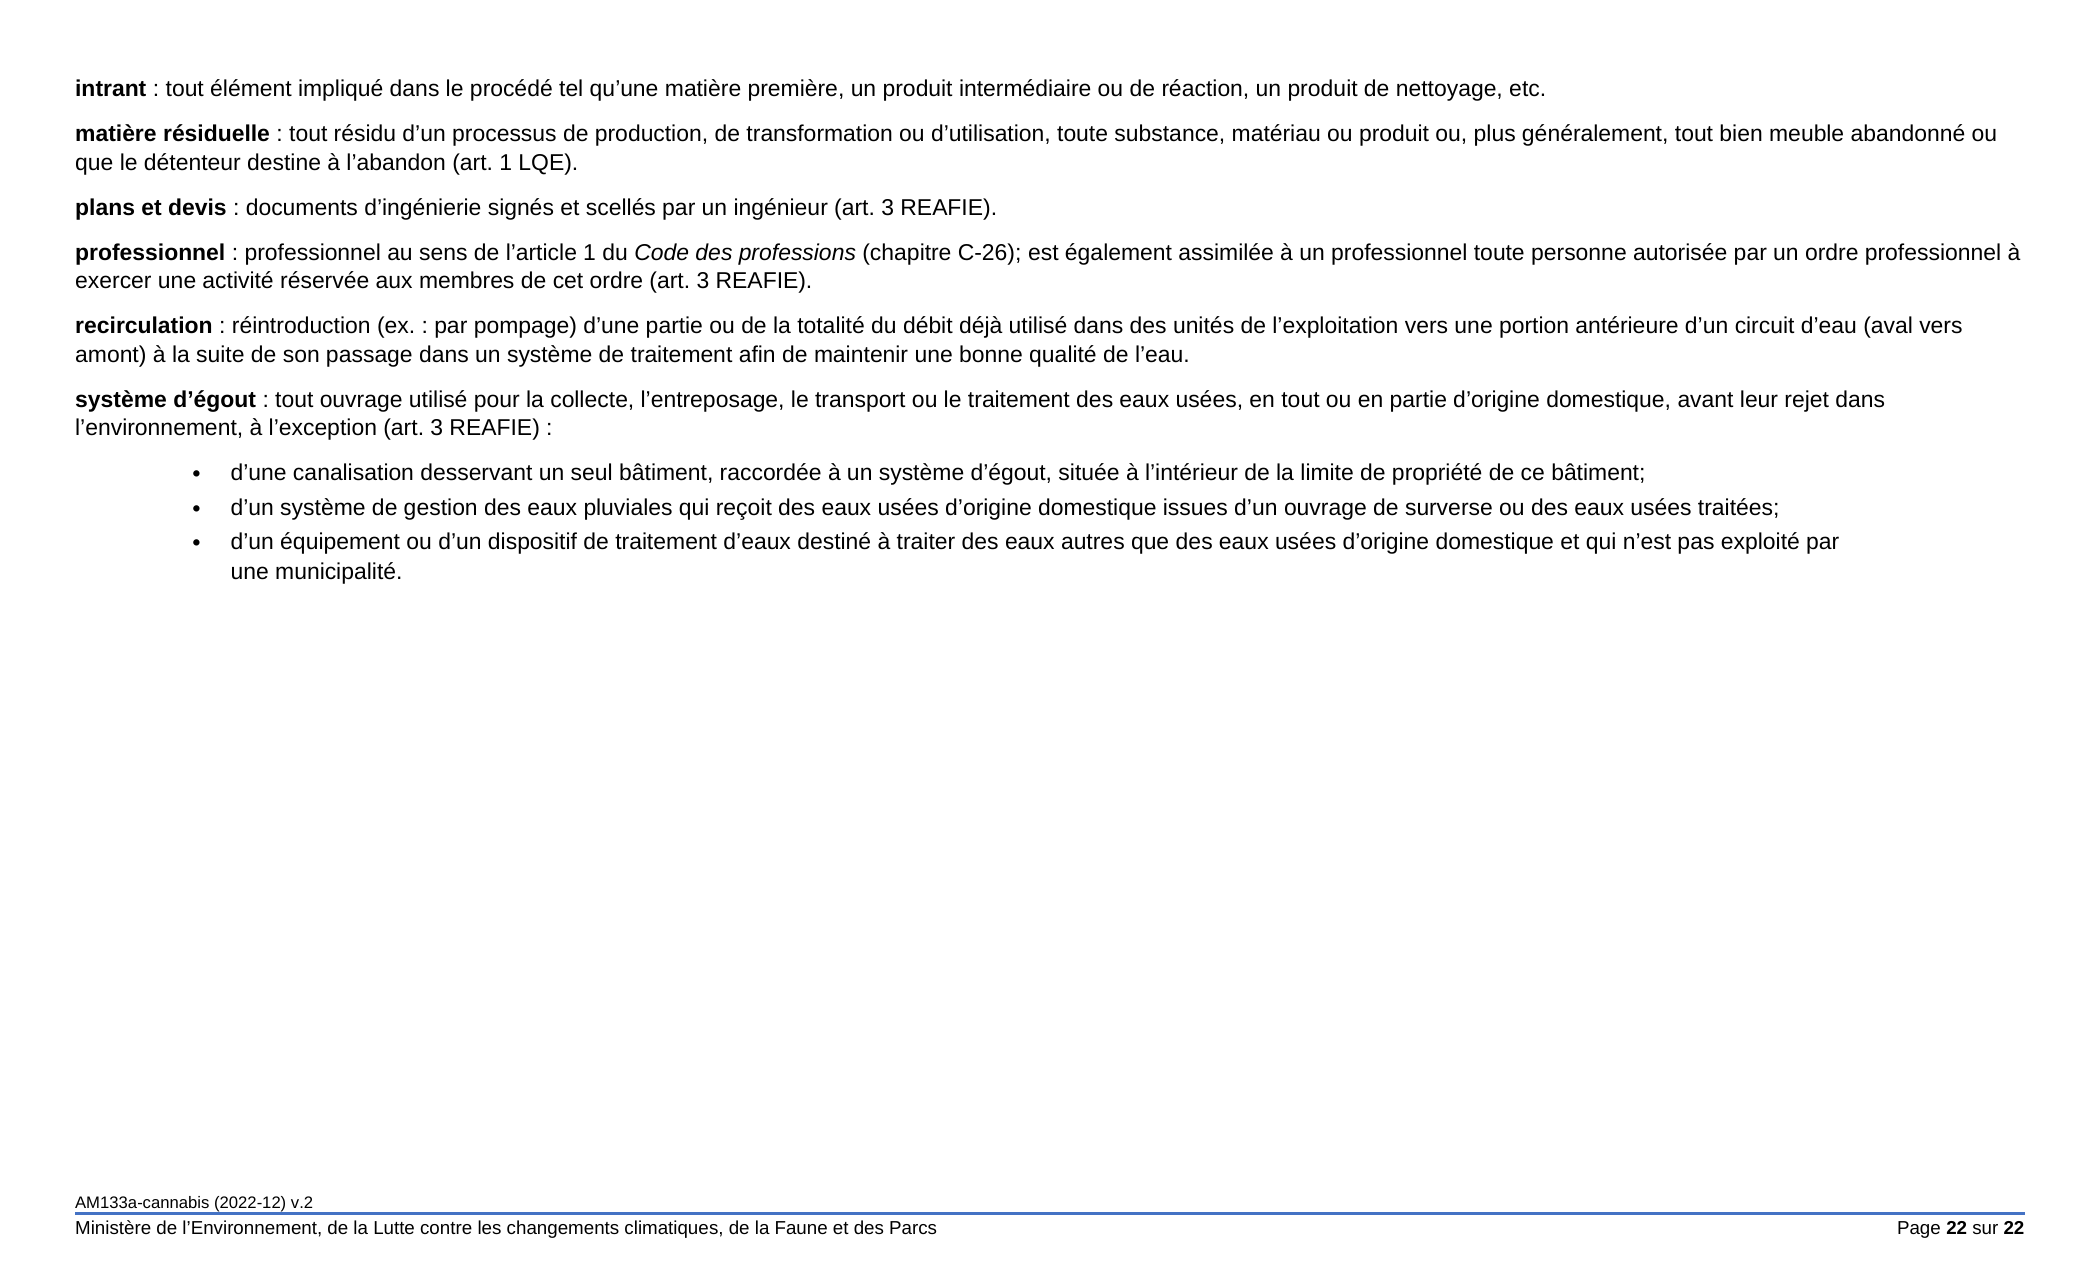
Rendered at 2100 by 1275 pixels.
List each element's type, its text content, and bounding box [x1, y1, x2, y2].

list d’un système de gestion des eaux pluviales qui reçoit des eaux usées d’origine domestique issues d’un ouvrage de surverse ou des eaux usées traitées; [193, 494, 1848, 520]
text plans et devis : documents d’ingénierie signés et scellés par un ingénieur (art. 3 REAFIE). [75, 194, 2025, 220]
list d’un équipement ou d’un dispositif de traitement d’eaux destiné à traiter des eaux autres que des eaux usées d’origine domestique et qui n’est pas exploité par une municipalité. [193, 528, 1848, 585]
text recirculation : réintroduction (ex. : par pompage) d’une partie ou de la totalité du débit déjà utilisé dans des unités de l’exploitation vers une portion antérieure d’un circuit d’eau (aval vers amont) à la suite de son passage dans un système de traitement afin de maintenir une bonne qualité de l’eau. [75, 312, 2025, 367]
text professionnel : professionnel au sens de l’article 1 du Code des professions (chapitre C-26); est également assimilée à un professionnel toute personne autorisée par un ordre professionnel à exercer une activité réservée aux membres de cet ordre (art. 3 REAFIE). [75, 239, 2025, 293]
list d’une canalisation desservant un seul bâtiment, raccordée à un système d’égout, située à l’intérieur de la limite de propriété de ce bâtiment; [193, 459, 1848, 486]
text matière résiduelle : tout résidu d’un processus de production, de transformation ou d’utilisation, toute substance, matériau ou produit ou, plus généralement, tout bien meuble abandonné ou que le détenteur destine à l’abandon (art. 1 LQE). [75, 120, 2025, 175]
text intrant : tout élément impliqué dans le procédé tel qu’une matière première, un produit intermédiaire ou de réaction, un produit de nettoyage, etc. [75, 75, 2025, 101]
text système d’égout : tout ouvrage utilisé pour la collecte, l’entreposage, le transport ou le traitement des eaux usées, en tout ou en partie d’origine domestique, avant leur rejet dans l’environnement, à l’exception (art. 3 REAFIE) : [75, 386, 2025, 441]
